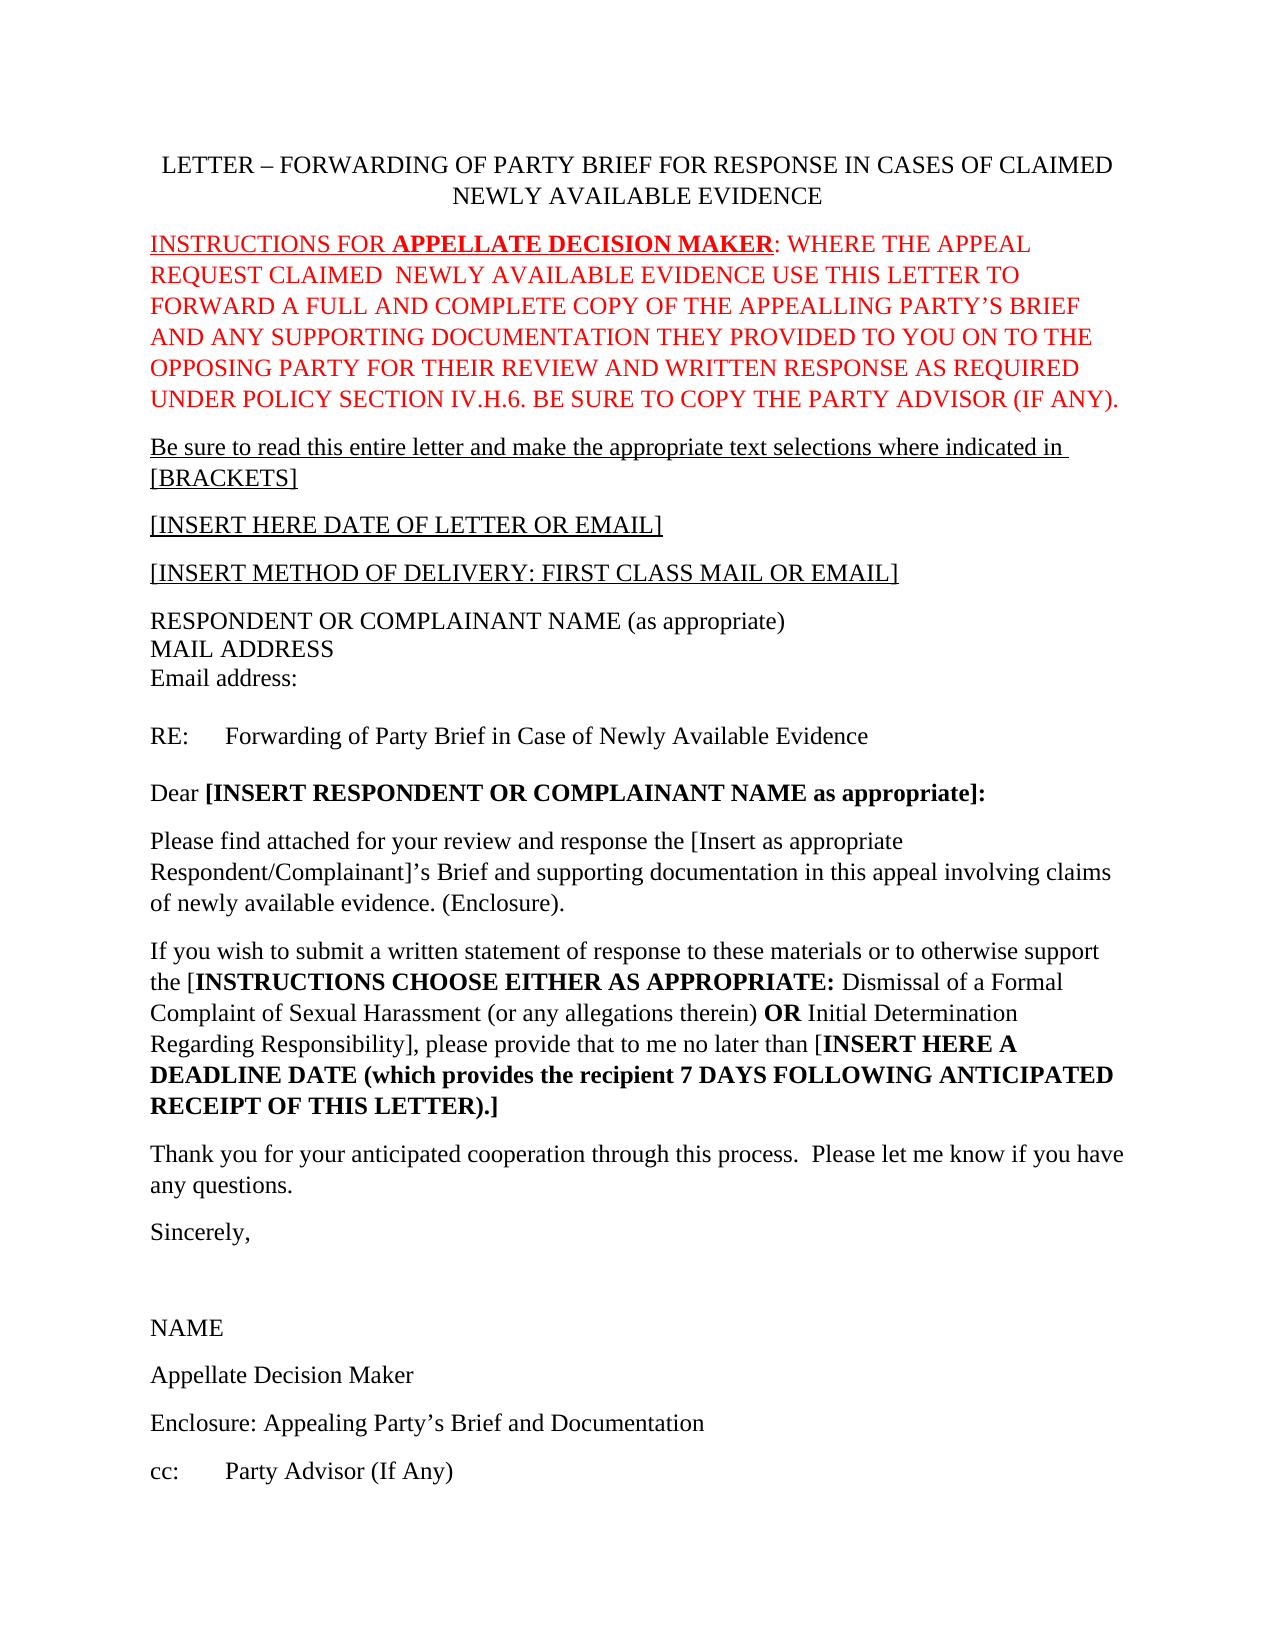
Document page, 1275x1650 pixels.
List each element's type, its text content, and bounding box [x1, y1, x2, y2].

text [INSERT HERE DATE OF LETTER OR EMAIL] [150, 510, 1125, 539]
text LETTER – FORWARDING OF PARTY BRIEF FOR RESPONSE IN CASES OF CLAIMED NEWLY AVAILABLE EVIDENCE [150, 150, 1125, 210]
text RESPONDENT OR COMPLAINANT NAME (as appropriate) [150, 606, 1125, 634]
text Dear [INSERT RESPONDENT OR COMPLAINANT NAME as appropriate]: [150, 778, 1125, 807]
text MAIL ADDRESS [150, 634, 1125, 663]
text Appellate Decision Maker [150, 1361, 1125, 1389]
text Enclosure: Appealing Party’s Brief and Documentation [150, 1408, 1125, 1437]
text Be sure to read this entire letter and make the appropriate text selections where indicated in [BRACKETS] [150, 432, 1125, 491]
text Thank you for your anticipated cooperation through this process. Please let me know if you have any questions. [150, 1139, 1125, 1198]
text Sincerely, [150, 1217, 1125, 1246]
text Please find attached for your review and response the [Insert as appropriate Respondent/Complainant]’s Brief and supporting documentation in this appeal involving claims of newly available evidence. (Enclosure). [150, 826, 1125, 917]
text cc: Party Advisor (If Any) [150, 1456, 1125, 1485]
text RE: Forwarding of Party Brief in Case of Newly Available Evidence [150, 721, 1125, 749]
text NAME [150, 1313, 1125, 1342]
text If you wish to submit a written statement of response to these materials or to otherwise support the [INSTRUCTIONS CHOOSE EITHER AS APPROPRIATE: Dismissal of a Formal Complaint of Sexual Harassment (or any allegations therein) OR Initial Determination Regarding Responsibility], please provide that to me no later than [INSERT HERE A DEADLINE DATE (which provides the recipient 7 DAYS FOLLOWING ANTICIPATED RECEIPT OF THIS LETTER).] [150, 936, 1125, 1120]
text INSTRUCTIONS FOR APPELLATE DECISION MAKER: WHERE THE APPEAL REQUEST CLAIMED NEWLY AVAILABLE EVIDENCE USE THIS LETTER TO FORWARD A FULL AND COMPLETE COPY OF THE APPEALLING PARTY’S BRIEF AND ANY SUPPORTING DOCUMENTATION THEY PROVIDED TO YOU ON TO THE OPPOSING PARTY FOR THEIR REVIEW AND WRITTEN RESPONSE AS REQUIRED UNDER POLICY SECTION IV.H.6. BE SURE TO COPY THE PARTY ADVISOR (IF ANY). [150, 229, 1125, 413]
text Email address: [150, 663, 1125, 692]
text [INSERT METHOD OF DELIVERY: FIRST CLASS MAIL OR EMAIL] [150, 558, 1125, 587]
